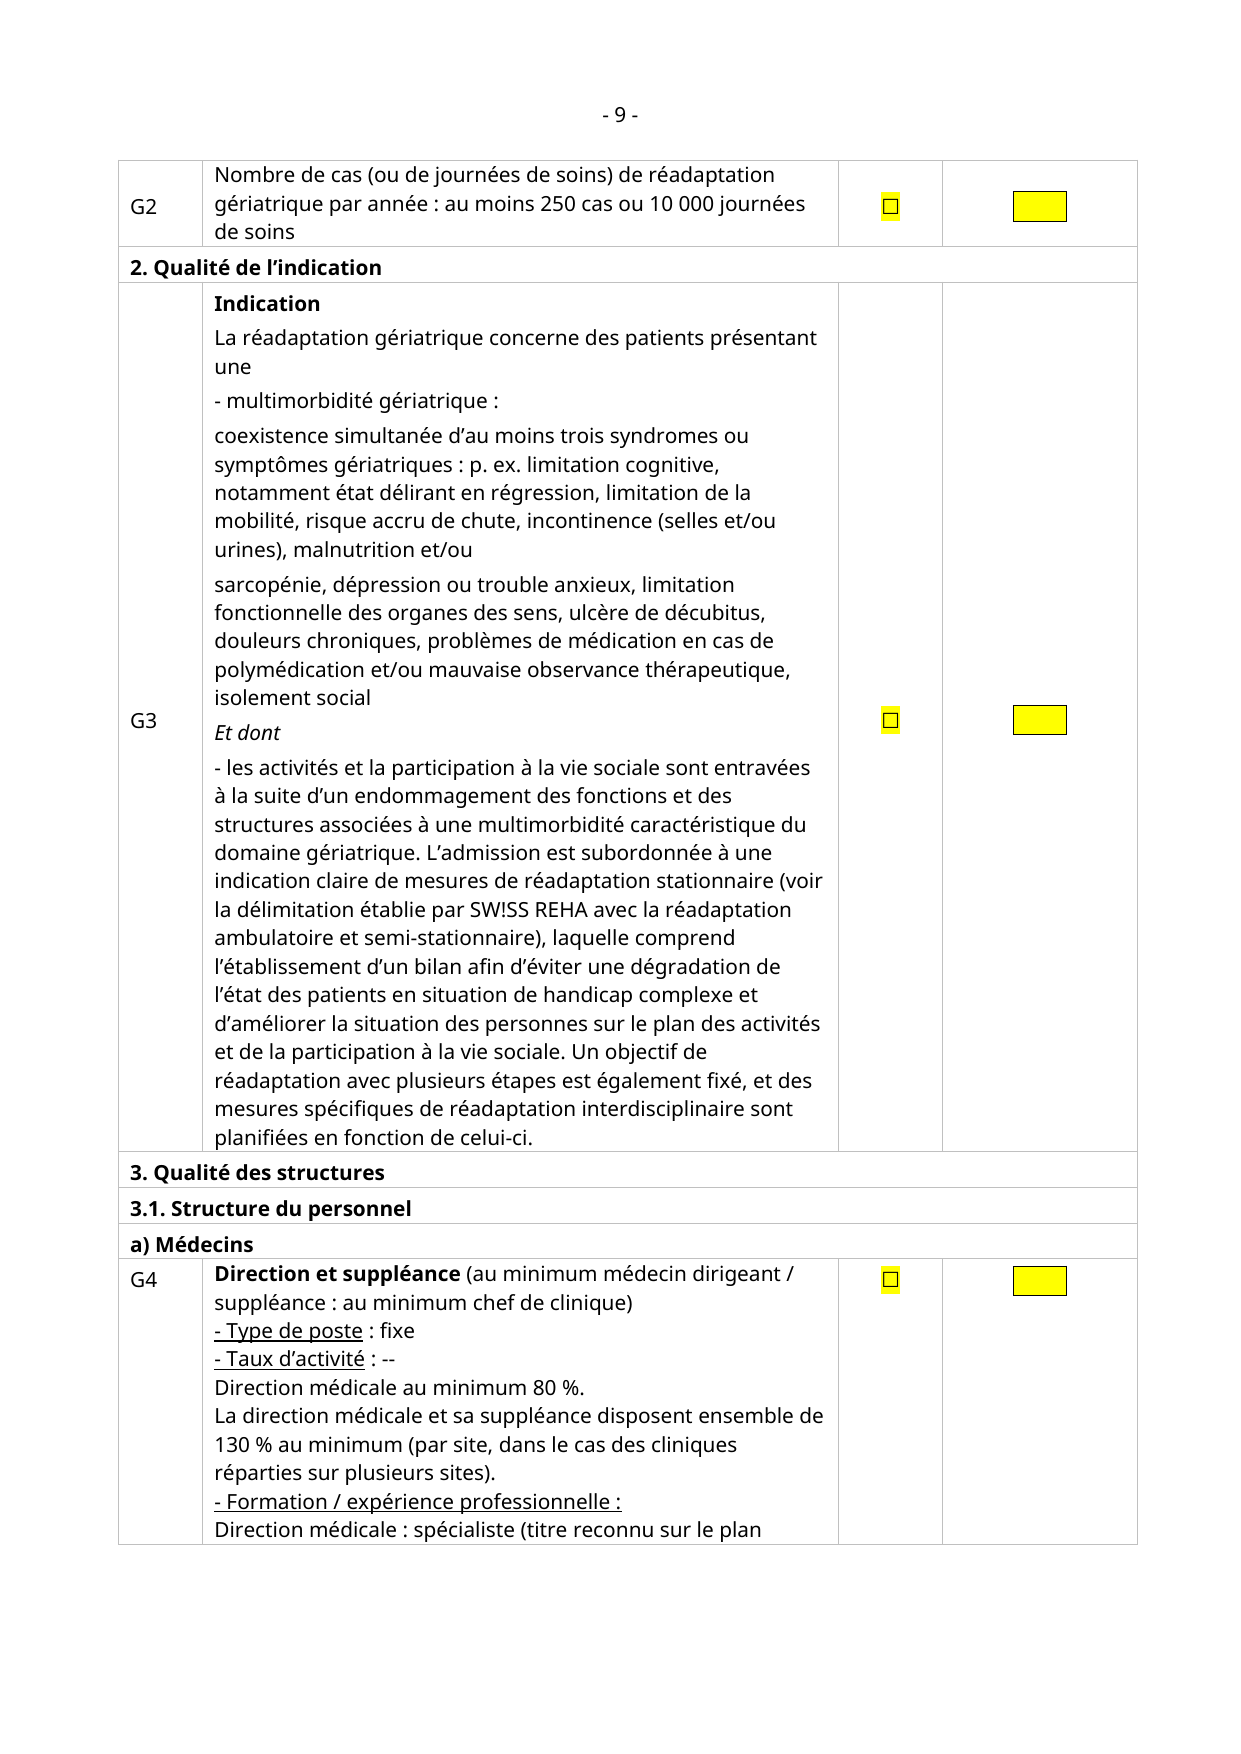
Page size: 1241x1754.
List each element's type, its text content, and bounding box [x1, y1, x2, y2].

table_cell 2. Qualité de l’indication [119, 247, 1137, 282]
table_cell G2 [119, 161, 202, 246]
table_cell [943, 283, 1137, 1151]
table_cell 3.1. Structure du personnel [119, 1188, 1137, 1222]
table_cell [943, 1259, 1137, 1544]
table_cell G4 [119, 1259, 202, 1544]
table_cell G3 [119, 283, 202, 1151]
table_cell [943, 161, 1137, 246]
table_cell Nombre de cas (ou de journées de soins) de réadaptation gériatrique par année : au moins 250 cas ou 10 000 journées de soins [203, 161, 838, 246]
table_cell 3. Qualité des structures [119, 1152, 1137, 1187]
table_cell [839, 1259, 942, 1544]
table_cell [839, 283, 942, 1151]
table_cell [839, 161, 942, 246]
table_cell Indication La réadaptation gériatrique concerne des patients présentant une - multimorbidité gériatrique : coexistence simultanée d’au moins trois syndromes ou symptômes gériatriques : p. ex. limitation cognitive, notamment état délirant en régression, limitation de la mobilité, risque accru de chute, incontinence (selles et/ou urines), malnutrition et/ou sarcopénie, dépression ou trouble anxieux, limitation fonctionnelle des organes des sens, ulcère de décubitus, douleurs chroniques, problèmes de médication en cas de polymédication et/ou mauvaise observance thérapeutique, isolement social Et dont - les activités et la participation à la vie sociale sont entravées à la suite d’un endommagement des fonctions et des structures associées à une multimorbidité caractéristique du domaine gériatrique. L’admission est subordonnée à une indication claire de mesures de réadaptation stationnaire (voir la délimitation établie par SW!SS REHA avec la réadaptation ambulatoire et semi-stationnaire), laquelle comprend l’établissement d’un bilan afin d’éviter une dégradation de l’état des patients en situation de handicap complexe et d’améliorer la situation des personnes sur le plan des activités et de la participation à la vie sociale. Un objectif de réadaptation avec plusieurs étapes est également fixé, et des mesures spécifiques de réadaptation interdisciplinaire sont planifiées en fonction de celui-ci. [203, 283, 838, 1151]
table_cell a) Médecins [119, 1224, 1137, 1258]
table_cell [203, 1259, 838, 1544]
